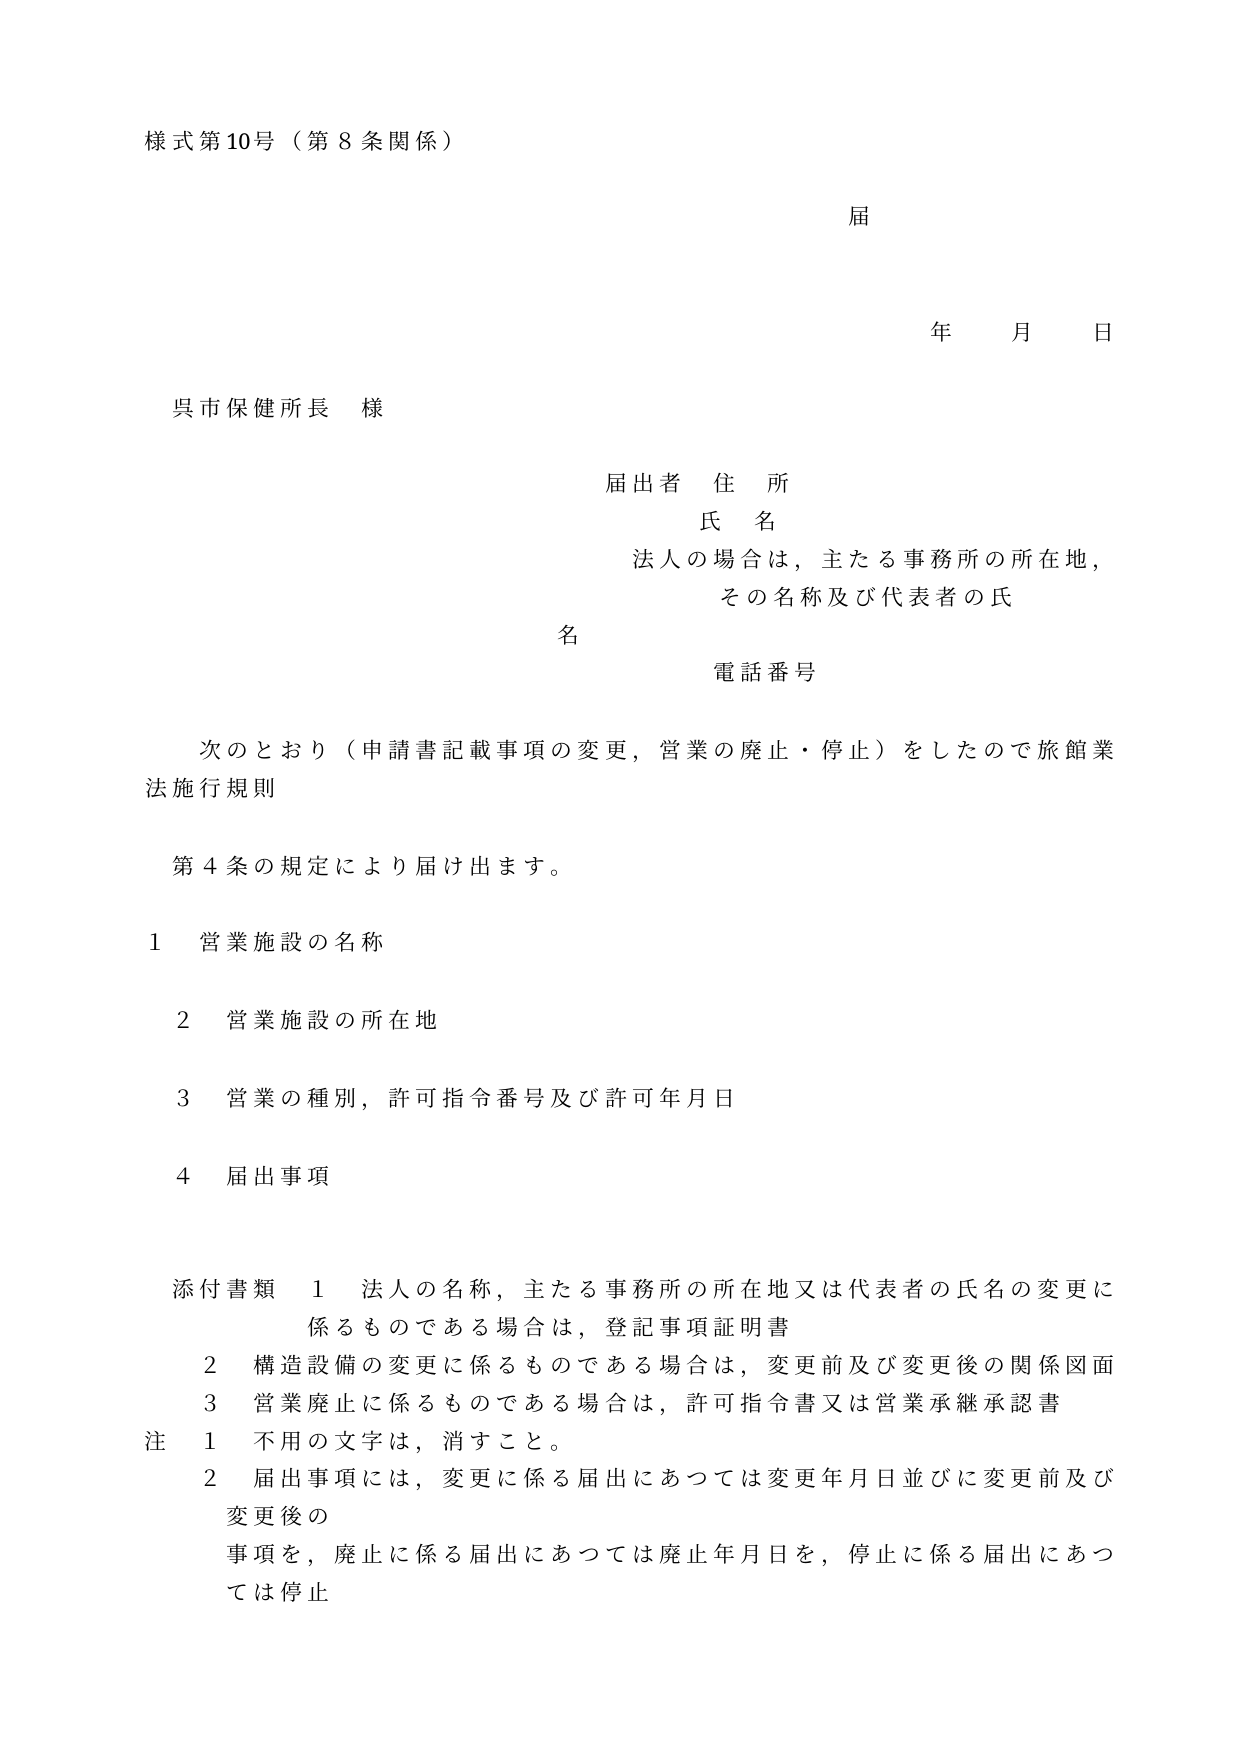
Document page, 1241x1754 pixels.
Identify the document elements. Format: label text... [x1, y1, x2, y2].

text 氏 名 [118, 501, 1120, 539]
text ２ 届出事項には，変更に係る届出にあつては変更年月日並びに変更前及び変更後の [118, 1458, 1120, 1534]
text 第４条の規定により届け出ます。 [145, 846, 1120, 884]
text 法人の場合は，主たる事務所の所在地， [118, 539, 1120, 577]
text ４ 届出事項 [118, 1156, 1120, 1194]
text ２ 構造設備の変更に係るものである場合は，変更前及び変更後の関係図面 [118, 1345, 1120, 1383]
text 添付書類 １ 法人の名称，主たる事務所の所在地又は代表者の氏名の変更に係るものである場合は，登記事項証明書 [118, 1269, 1120, 1345]
text 届 [118, 196, 1120, 234]
text 届出者 住 所 [118, 463, 1024, 501]
text 様式第10号（第８条関係） [118, 121, 1120, 158]
text ２ 営業施設の所在地 [118, 1000, 1120, 1038]
text ３ 営業廃止に係るものである場合は，許可指令書又は営業承継承認書 [118, 1383, 1120, 1421]
text 注 １ 不用の文字は，消すこと。 [118, 1421, 1120, 1458]
text 呉市保健所長 様 [118, 388, 1120, 426]
text その名称及び代表者の氏名 [118, 577, 1024, 652]
text １ 営業施設の名称 [118, 922, 1120, 960]
text ３ 営業の種別，許可指令番号及び許可年月日 [118, 1078, 1120, 1116]
text 年 月 日 [118, 312, 1120, 350]
text 次のとおり（申請書記載事項の変更，営業の廃止・停止）をしたので旅館業法施行規則 [118, 731, 1120, 806]
text 事項を，廃止に係る届出にあつては廃止年月日を，停止に係る届出にあつては停止 [213, 1534, 1120, 1610]
text 電話番号 [118, 652, 1024, 690]
